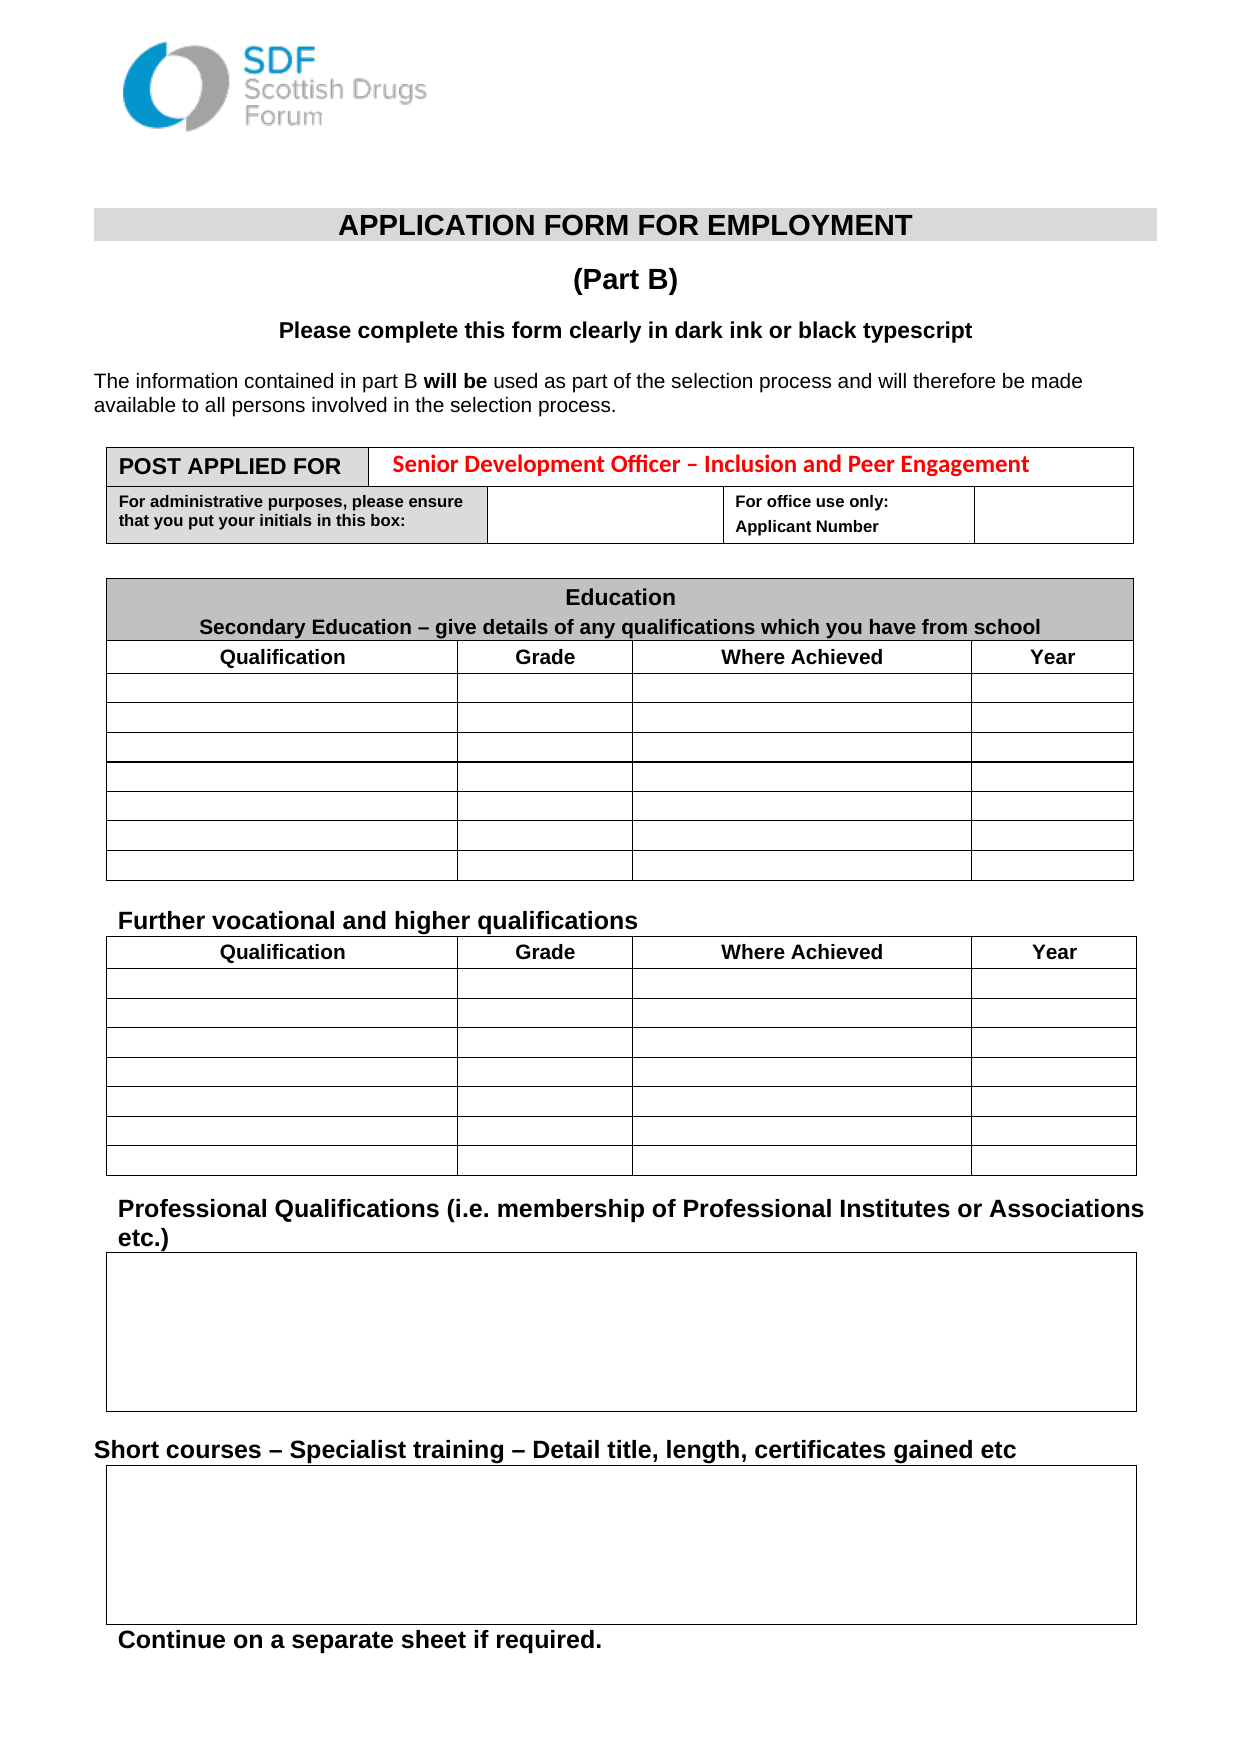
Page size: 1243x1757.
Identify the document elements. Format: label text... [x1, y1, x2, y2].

table_cell For office use only: Applicant Number [724, 487, 974, 543]
table_cell [975, 487, 1133, 543]
table_cell [458, 1146, 632, 1175]
table_cell [107, 1058, 457, 1086]
table_cell [633, 1058, 971, 1086]
table_cell [107, 1028, 457, 1057]
table_cell [107, 763, 457, 791]
table_cell [972, 792, 1133, 820]
table_header Year [972, 937, 1136, 968]
table_cell [633, 763, 971, 791]
table_cell [972, 1058, 1136, 1086]
table_cell [458, 763, 632, 791]
table_cell [972, 1087, 1136, 1116]
subtitle Please complete this form clearly in dark ink or black typescript [94, 317, 1157, 343]
table_cell [633, 733, 971, 761]
table_cell [458, 969, 632, 998]
table_header [107, 1466, 1136, 1624]
text Further vocational and higher qualifications [118, 906, 1157, 935]
table_header POST APPLIED FOR [107, 448, 368, 486]
table_header Grade [458, 937, 632, 968]
table_cell [488, 487, 723, 543]
table_cell [107, 674, 457, 702]
table_cell [633, 969, 971, 998]
text Short courses – Specialist training – Detail title, length, certificates gained etc [94, 1435, 1157, 1464]
table_cell [972, 1146, 1136, 1175]
table_cell [107, 999, 457, 1027]
table_cell [107, 792, 457, 820]
table_header Where Achieved [633, 937, 971, 968]
table_cell Where Achieved [633, 641, 971, 673]
table_header Education Secondary Education – give details of any qualifications which you have from school [107, 579, 1133, 640]
table_cell For administrative purposes, please ensure that you put your initials in this box: [107, 487, 487, 543]
table_cell [458, 733, 632, 761]
table_cell [972, 1117, 1136, 1145]
table_cell Year [972, 641, 1133, 673]
table_header Qualification [107, 937, 457, 968]
table_cell [633, 1028, 971, 1057]
table_cell [458, 674, 632, 702]
table_cell [972, 999, 1136, 1027]
table_cell [972, 969, 1136, 998]
table_cell [107, 969, 457, 998]
table_cell [972, 763, 1133, 791]
table_cell [458, 851, 632, 879]
table_cell [633, 792, 971, 820]
text The information contained in part B will be used as part of the selection process and will therefore be made available to all persons involved in the selection process. [94, 369, 1157, 417]
picture [114, 28, 449, 136]
subtitle APPLICATION FORM FOR EMPLOYMENT [94, 208, 1157, 241]
table_cell [972, 821, 1133, 850]
table_header [107, 1253, 1136, 1411]
table_cell [972, 674, 1133, 702]
table_cell Qualification [107, 641, 457, 673]
table_cell [107, 821, 457, 850]
table_cell [633, 703, 971, 732]
text Professional Qualifications (i.e. membership of Professional Institutes or Associations etc.) [118, 1194, 1148, 1251]
table_cell [458, 821, 632, 850]
table_cell [107, 1117, 457, 1145]
table_cell [972, 1028, 1136, 1057]
table_cell [972, 703, 1133, 732]
table_cell [633, 1087, 971, 1116]
text Continue on a separate sheet if required. [118, 1625, 1157, 1654]
table_cell [107, 1146, 457, 1175]
table_header Senior Development Officer – Inclusion and Peer Engagement [369, 448, 1133, 486]
table_cell [107, 703, 457, 732]
table_cell [633, 674, 971, 702]
table_cell [633, 1146, 971, 1175]
table_cell Grade [458, 641, 632, 673]
table_cell [972, 851, 1133, 879]
table_cell [458, 1058, 632, 1086]
table_cell [458, 792, 632, 820]
table_cell [458, 703, 632, 732]
table_cell [458, 1028, 632, 1057]
table_cell [633, 851, 971, 879]
table_cell [458, 1117, 632, 1145]
table_cell [107, 1087, 457, 1116]
table_cell [972, 733, 1133, 761]
table_cell [107, 851, 457, 879]
table_cell [107, 733, 457, 761]
subtitle (Part B) [94, 262, 1157, 296]
table_cell [458, 999, 632, 1027]
table_cell [633, 999, 971, 1027]
table_cell [633, 821, 971, 850]
table_cell [633, 1117, 971, 1145]
table_cell [458, 1087, 632, 1116]
